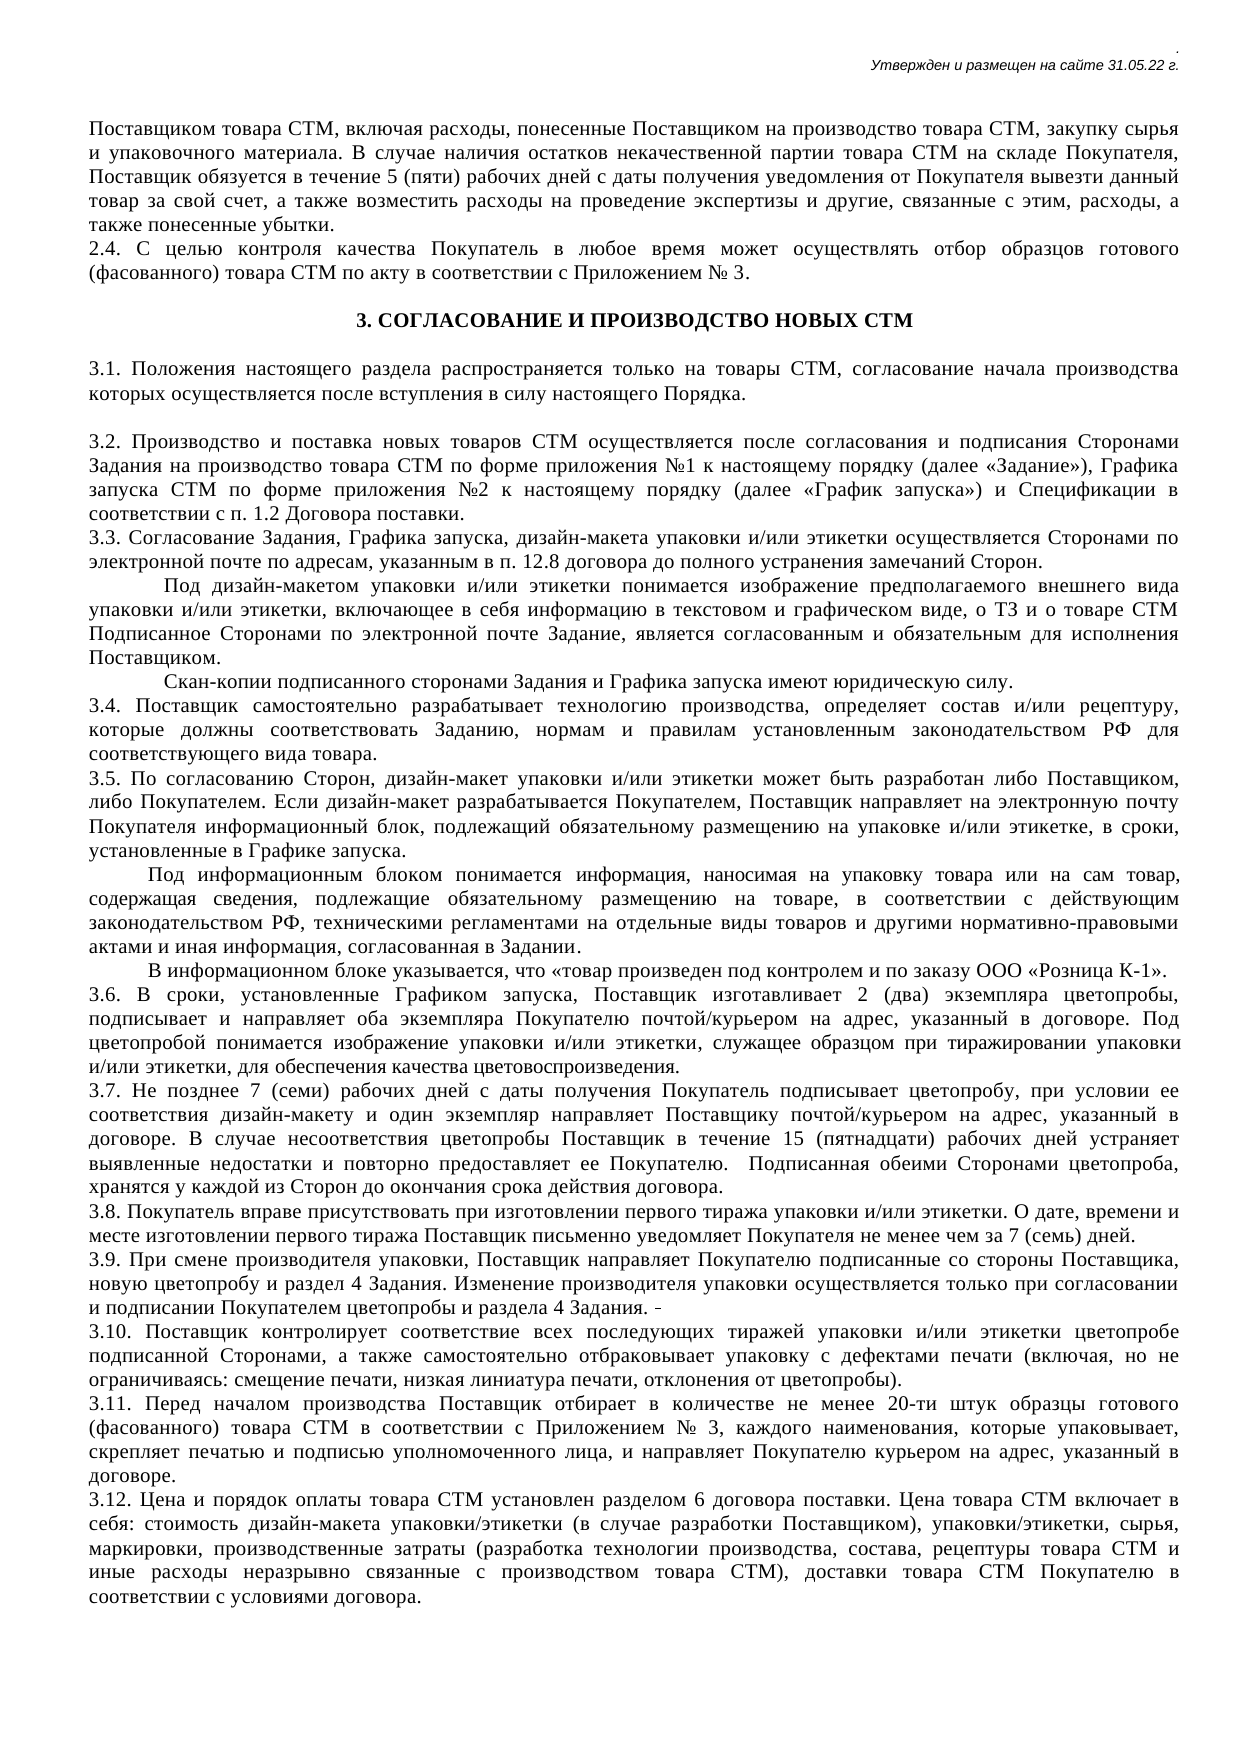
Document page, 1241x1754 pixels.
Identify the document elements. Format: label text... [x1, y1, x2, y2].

text 3.12. Цена и порядок оплаты товара СТМ установлен разделом 6 договора поставки. Цена товара СТМ включает в себя: стоимость дизайн-макета упаковки/этикетки (в случае разработки Поставщиком), упаковки/этикетки, сырья, маркировки, производственные затраты (разработка технологии производства, состава, рецептуры товара СТМ и иные расходы неразрывно связанные с производством товара СТМ), доставки товара СТМ Покупателю в соответствии с условиями договора. [89, 1487, 1181, 1608]
text Под информационным блоком понимается информация, наносимая на упаковку товара или на сам товар, содержащая сведения, подлежащие обязательному размещению на товаре, в соответствии с действующим законодательством РФ, техническими регламентами на отдельные виды товаров и другими нормативно-правовыми актами и иная информация, согласованная в Задании. [89, 862, 1181, 958]
text 3.9. При смене производителя упаковки, Поставщик направляет Покупателю подписанные со стороны Поставщика, новую цветопробу и раздел 4 Задания. Изменение производителя упаковки осуществляется только при согласовании и подписании Покупателем цветопробы и раздела 4 Задания. [89, 1247, 1181, 1319]
text Скан-копии подписанного сторонами Задания и Графика запуска имеют юридическую силу. [89, 669, 1181, 693]
text 3.10. Поставщик контролирует соответствие всех последующих тиражей упаковки и/или этикетки цветопробе подписанной Сторонами, а также самостоятельно отбраковывает упаковку с дефектами печати (включая, но не ограничиваясь: смещение печати, низкая линиатура печати, отклонения от цветопробы). [89, 1319, 1181, 1391]
text 3.1. Положения настоящего раздела распространяется только на товары СТМ, согласование начала производства которых осуществляется после вступления в силу настоящего Порядка. [89, 356, 1181, 404]
text Под дизайн-макетом упаковки и/или этикетки понимается изображение предполагаемого внешнего вида упаковки и/или этикетки, включающее в себя информацию в текстовом и графическом виде, о ТЗ и о товаре СТМ Подписанное Сторонами по электронной почте Задание, является согласованным и обязательным для исполнения Поставщиком. [89, 573, 1181, 669]
text 3.3. Согласование Задания, Графика запуска, дизайн-макета упаковки и/или этикетки осуществляется Сторонами по электронной почте по адресам, указанным в п. 12.8 договора до полного устранения замечаний Сторон. [89, 525, 1181, 573]
text 2.4. С целью контроля качества Покупатель в любое время может осуществлять отбор образцов готового (фасованного) товара СТМ по акту в соответствии с Приложением № 3. [89, 236, 1181, 284]
text 3.8. Покупатель вправе присутствовать при изготовлении первого тиража упаковки и/или этикетки. О дате, времени и месте изготовлении первого тиража Поставщик письменно уведомляет Покупателя не менее чем за 7 (семь) дней. [89, 1198, 1181, 1247]
text В информационном блоке указывается, что «товар произведен под контролем и по заказу ООО «Розница К-1». [89, 958, 1181, 982]
text 3. СОГЛАСОВАНИЕ И ПРОИЗВОДСТВО НОВЫХ СТМ [89, 308, 1181, 332]
text 3.2. Производство и поставка новых товаров СТМ осуществляется после согласования и подписания Сторонами Задания на производство товара СТМ по форме приложения №1 к настоящему порядку (далее «Задание»), Графика запуска СТМ по форме приложения №2 к настоящему порядку (далее «График запуска») и Спецификации в соответствии с п. 1.2 Договора поставки. [89, 428, 1181, 525]
text 3.7. Не позднее 7 (семи) рабочих дней с даты получения Покупатель подписывает цветопробу, при условии ее соответствия дизайн-макету и один экземпляр направляет Поставщику почтой/курьером на адрес, указанный в договоре. В случае несоответствия цветопробы Поставщик в течение 15 (пятнадцати) рабочих дней устраняет выявленные недостатки и повторно предоставляет ее Покупателю. Подписанная обеими Сторонами цветопроба, хранятся у каждой из Сторон до окончания срока действия договора. [89, 1078, 1181, 1198]
text 3.11. Перед началом производства Поставщик отбирает в количестве не менее 20-ти штук образцы готового (фасованного) товара СТМ в соответствии с Приложением № 3, каждого наименования, которые упаковывает, скрепляет печатью и подписью уполномоченного лица, и направляет Покупателю курьером на адрес, указанный в договоре. [89, 1391, 1181, 1487]
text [89, 116, 1181, 236]
text 3.5. По согласованию Сторон, дизайн-макет упаковки и/или этикетки может быть разработан либо Поставщиком, либо Покупателем. Если дизайн-макет разрабатывается Покупателем, Поставщик направляет на электронную почту Покупателя информационный блок, подлежащий обязательному размещению на упаковке и/или этикетке, в сроки, установленные в Графике запуска. [89, 765, 1181, 862]
text 3.6. В сроки, установленные Графиком запуска, Поставщик изготавливает 2 (два) экземпляра цветопробы, подписывает и направляет оба экземпляра Покупателю почтой/курьером на адрес, указанный в договоре. Под цветопробой понимается изображение упаковки и/или этикетки, служащее образцом при тиражировании упаковки и/или этикетки, для обеспечения качества цветовоспроизведения. [89, 982, 1181, 1078]
text 3.4. Поставщик самостоятельно разрабатывает технологию производства, определяет состав и/или рецептуру, которые должны соответствовать Заданию, нормам и правилам установленным законодательством РФ для соответствующего вида товара. [89, 693, 1181, 765]
